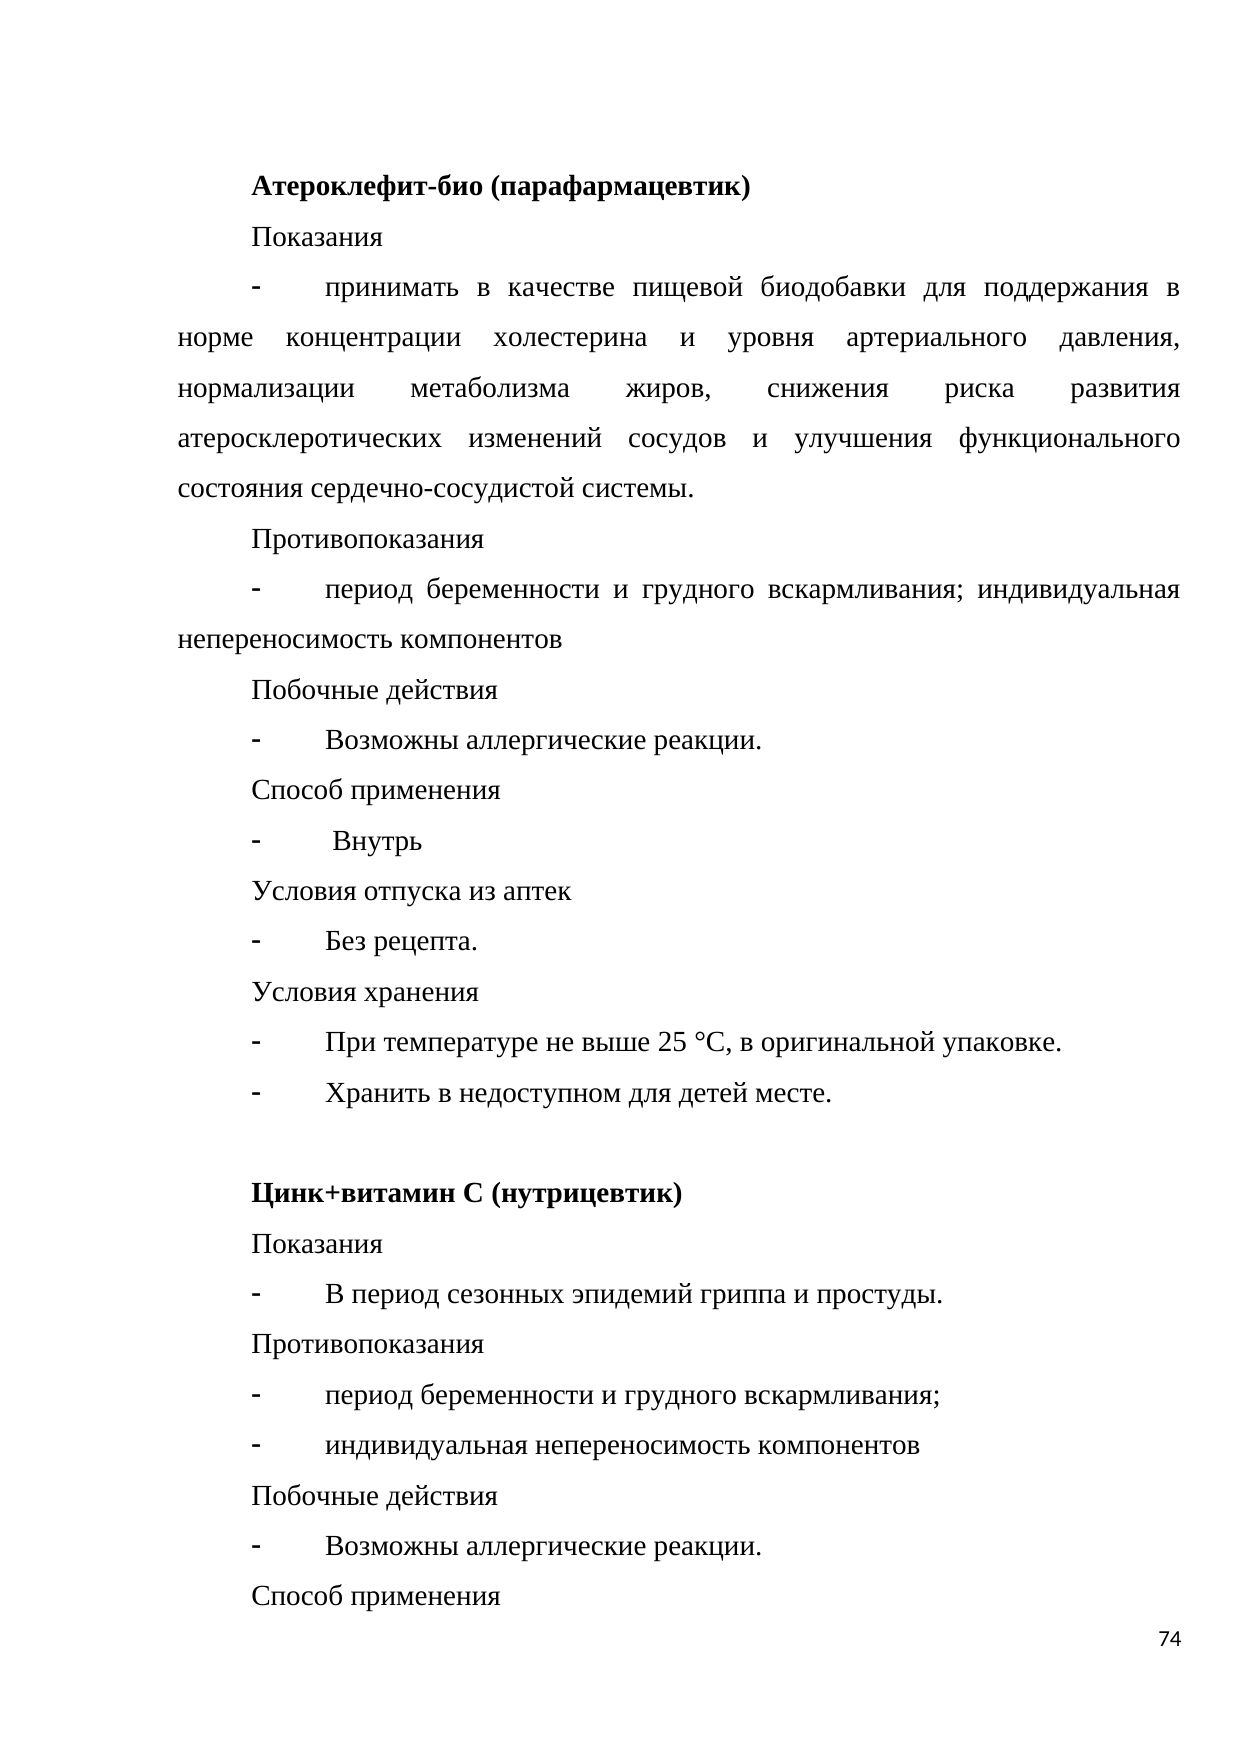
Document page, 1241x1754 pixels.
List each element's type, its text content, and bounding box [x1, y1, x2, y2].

text Цинк+витамин С (нутрицевтик) [177, 1175, 1181, 1209]
list период беременности и грудного вскармливания; [177, 1377, 1181, 1410]
list Внутрь [177, 823, 1181, 856]
text Побочные действия [177, 1478, 1181, 1511]
list Возможны аллергические реакции. [177, 722, 1181, 756]
list Без рецепта. [177, 923, 1181, 957]
list При температуре не выше 25 °C, в оригинальной упаковке. [177, 1024, 1181, 1058]
text Условия отпуска из аптек [177, 873, 1181, 907]
text Показания [177, 219, 1181, 252]
list индивидуальная непереносимость компонентов [177, 1427, 1181, 1461]
list Возможны аллергические реакции. [177, 1528, 1181, 1562]
text Условия хранения [177, 974, 1181, 1007]
list период беременности и грудного вскармливания; индивидуальная непереносимость компонентов [177, 571, 1181, 655]
text Показания [177, 1226, 1181, 1259]
text Атероклефит-био (парафармацевтик) [177, 168, 1181, 202]
text Способ применения [177, 1578, 1181, 1612]
list принимать в качестве пищевой биодобавки для поддержания в норме концентрации холестерина и уровня артериального давления, нормализации метаболизма жиров, снижения риска развития атеросклеротических изменений сосудов и улучшения функционального состояния сердечно-сосудистой системы. [177, 269, 1181, 504]
text Побочные действия [177, 672, 1181, 705]
text Способ применения [177, 772, 1181, 806]
text Противопоказания [177, 521, 1181, 554]
list В период сезонных эпидемий гриппа и простуды. [177, 1276, 1181, 1310]
list Хранить в недоступном для детей месте. [177, 1075, 1181, 1108]
text Противопоказания [177, 1326, 1181, 1360]
